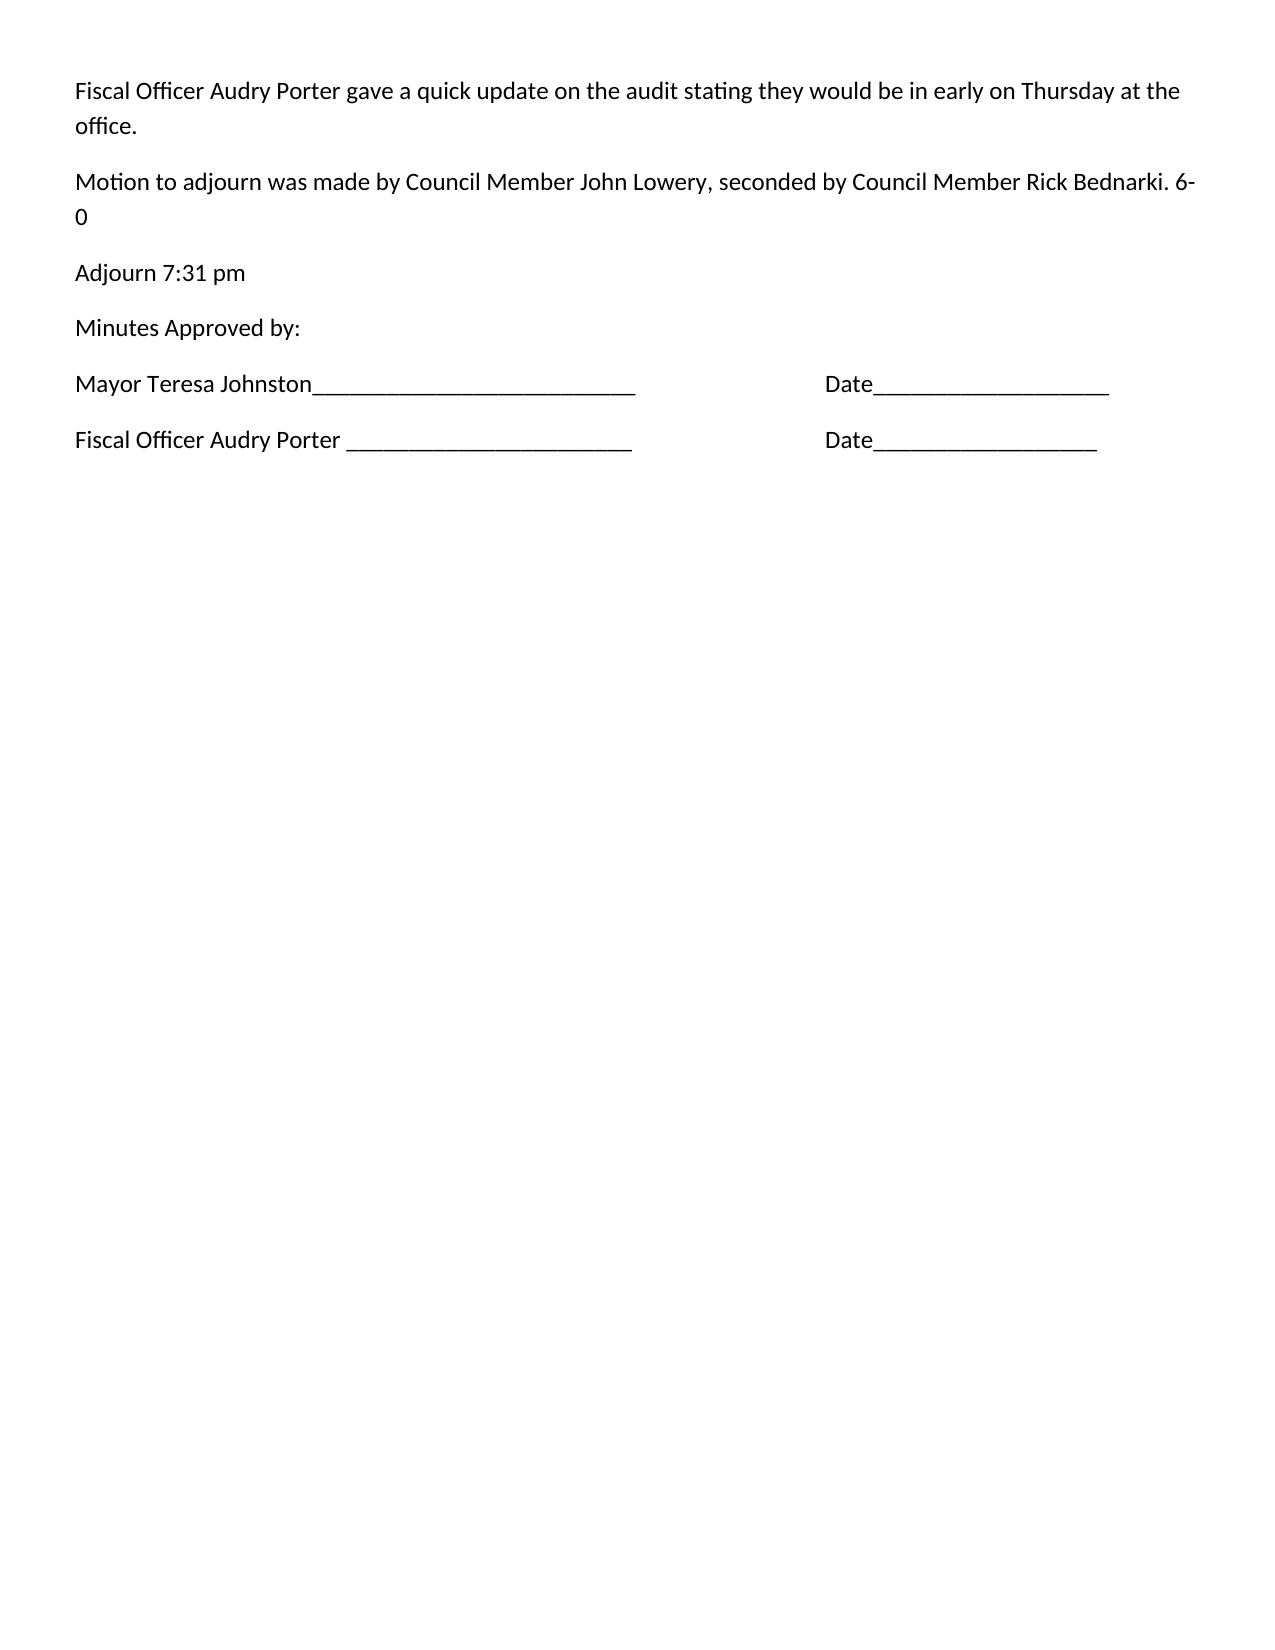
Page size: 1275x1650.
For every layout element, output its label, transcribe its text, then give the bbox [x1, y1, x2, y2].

text Motion to adjourn was made by Council Member John Lowery, seconded by Council Member Rick Bednarki. 6-0 [75, 166, 1200, 231]
text Adjourn 7:31 pm [75, 257, 1200, 287]
text Fiscal Officer Audry Porter gave a quick update on the audit stating they would be in early on Thursday at the office. [75, 75, 1200, 141]
text Mayor Teresa Johnston__________________________ Date___________________ [75, 368, 1200, 399]
text Fiscal Officer Audry Porter _______________________ Date__________________ [75, 424, 1200, 455]
text Minutes Approved by: [75, 312, 1200, 343]
